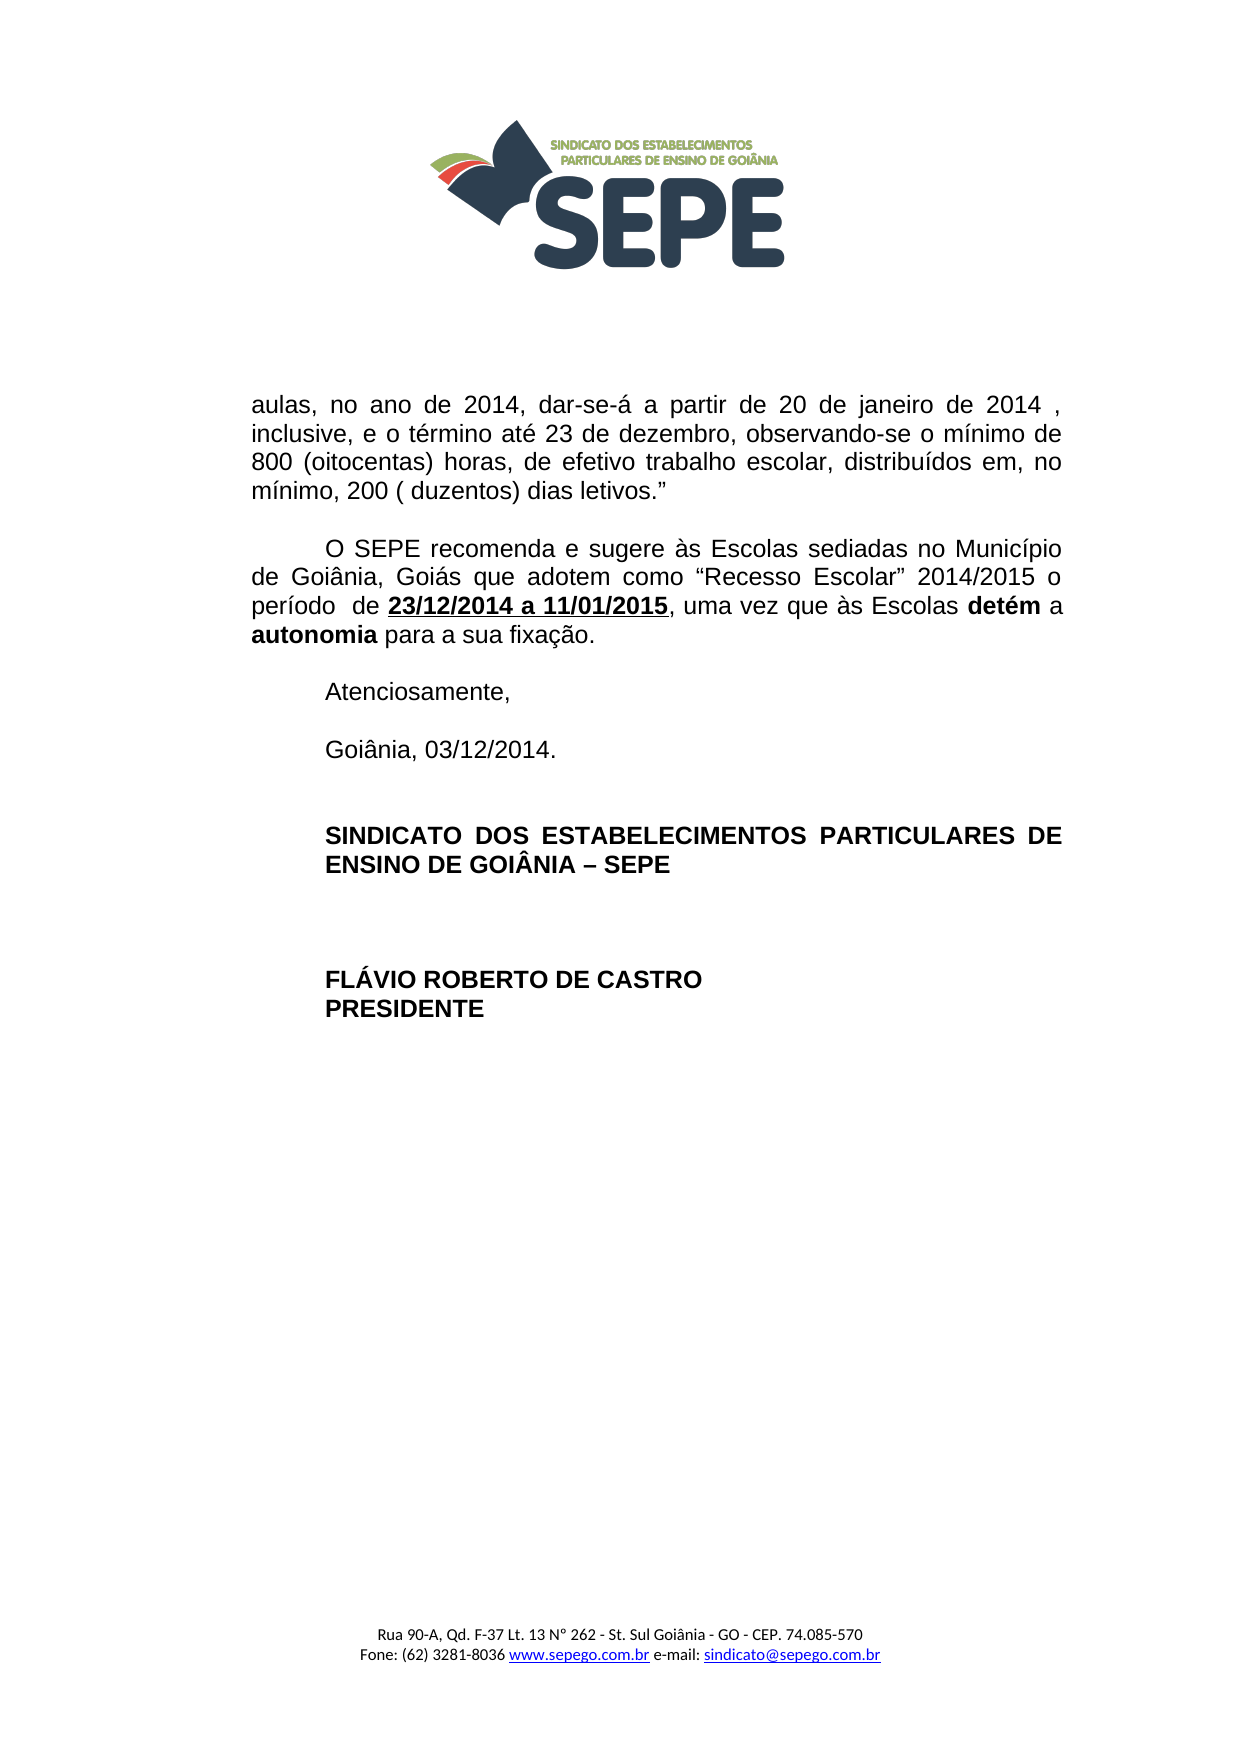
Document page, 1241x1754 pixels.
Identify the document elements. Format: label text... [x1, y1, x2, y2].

text Goiânia, 03/12/2014. [251, 735, 1063, 763]
text SINDICATO DOS ESTABELECIMENTOS PARTICULARES DE ENSINO DE GOIÂNIA – SEPE [325, 821, 1063, 878]
text FLÁVIO ROBERTO DE CASTRO [251, 965, 1063, 993]
text Atenciosamente, [251, 677, 1063, 706]
text PRESIDENTE [251, 993, 1063, 1022]
text O SEPE recomenda e sugere às Escolas sediadas no Município de Goiânia, Goiás que adotem como “Recesso Escolar” 2014/2015 o período de 23/12/2014 a 11/01/2015, uma vez que às Escolas detém a autonomia para a sua fixação. [251, 533, 1063, 648]
picture [360, 0, 880, 390]
